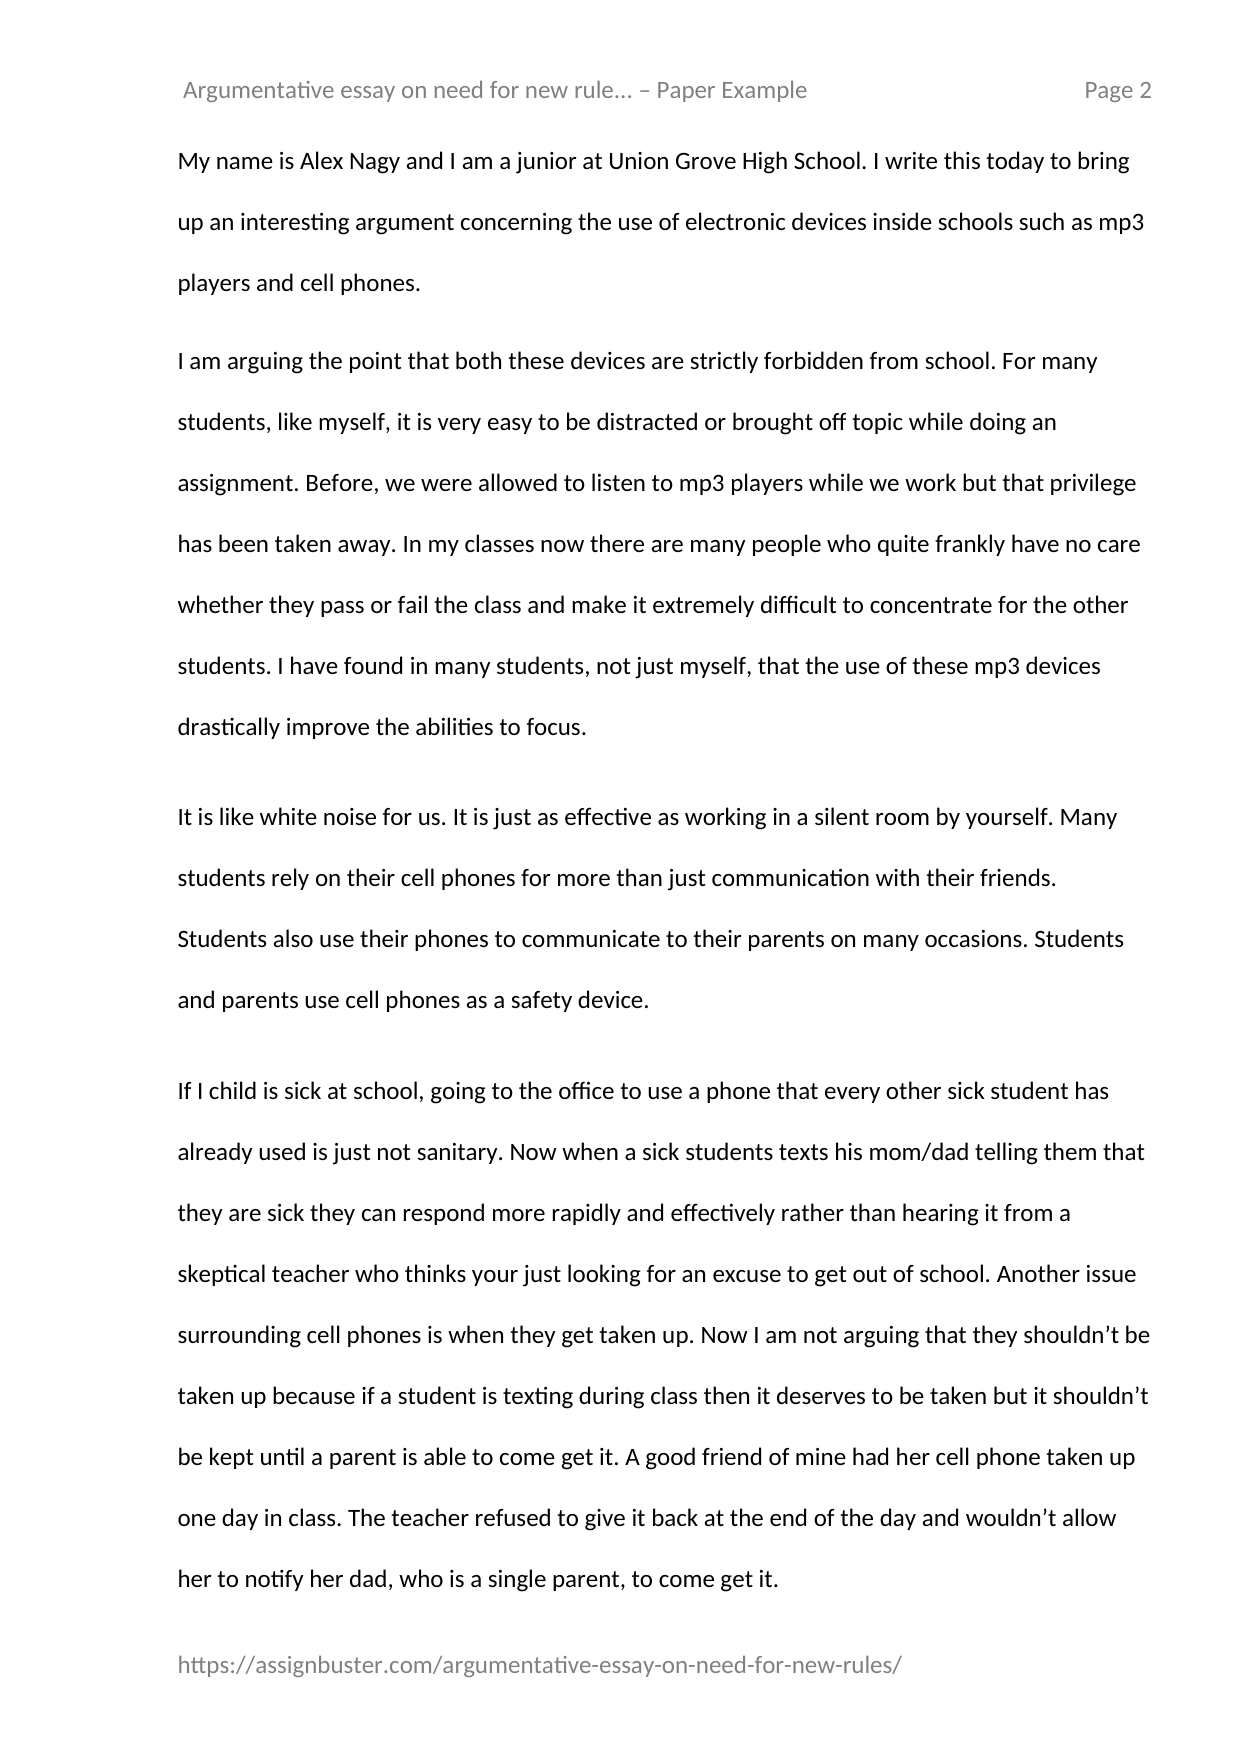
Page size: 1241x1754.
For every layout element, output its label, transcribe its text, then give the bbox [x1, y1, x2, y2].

text It is like white noise for us. It is just as effective as working in a silent room by yourself. Many students rely on their cell phones for more than just communication with their friends. Students also use their phones to communicate to their parents on many occasions. Students and parents use cell phones as a safety device. [177, 802, 1152, 1015]
text If I child is sick at school, going to the office to use a phone that every other sick student has already used is just not sanitary. Now when a sick students texts his mom/dad telling them that they are sick they can respond more rapidly and effectively rather than hearing it from a skeptical teacher who thinks your just looking for an excuse to get out of school. Another issue surrounding cell phones is when they get taken up. Now I am not arguing that they shouldn’t be taken up because if a student is texting during class then it deserves to be taken but it shouldn’t be kept until a parent is able to come get it. A good friend of mine had her cell phone taken up one day in class. The teacher refused to give it back at the end of the day and wouldn’t allow her to notify her dad, who is a single parent, to come get it. [177, 1075, 1152, 1594]
text I am arguing the point that both these devices are strictly forbidden from school. For many students, like myself, it is very easy to be distracted or brought off topic while doing an assignment. Before, we were allowed to listen to mp3 players while we work but that privilege has been taken away. In my classes now there are many people who quite frankly have no care whether they pass or fail the class and make it extremely difficult to concentrate for the other students. I have found in many students, not just myself, that the use of these mp3 devices drastically improve the abilities to focus. [177, 345, 1152, 742]
text My name is Alex Nagy and I am a junior at Union Grove High School. I write this today to bring up an interesting argument concerning the use of electronic devices inside schools such as mp3 players and cell phones. [177, 145, 1152, 298]
